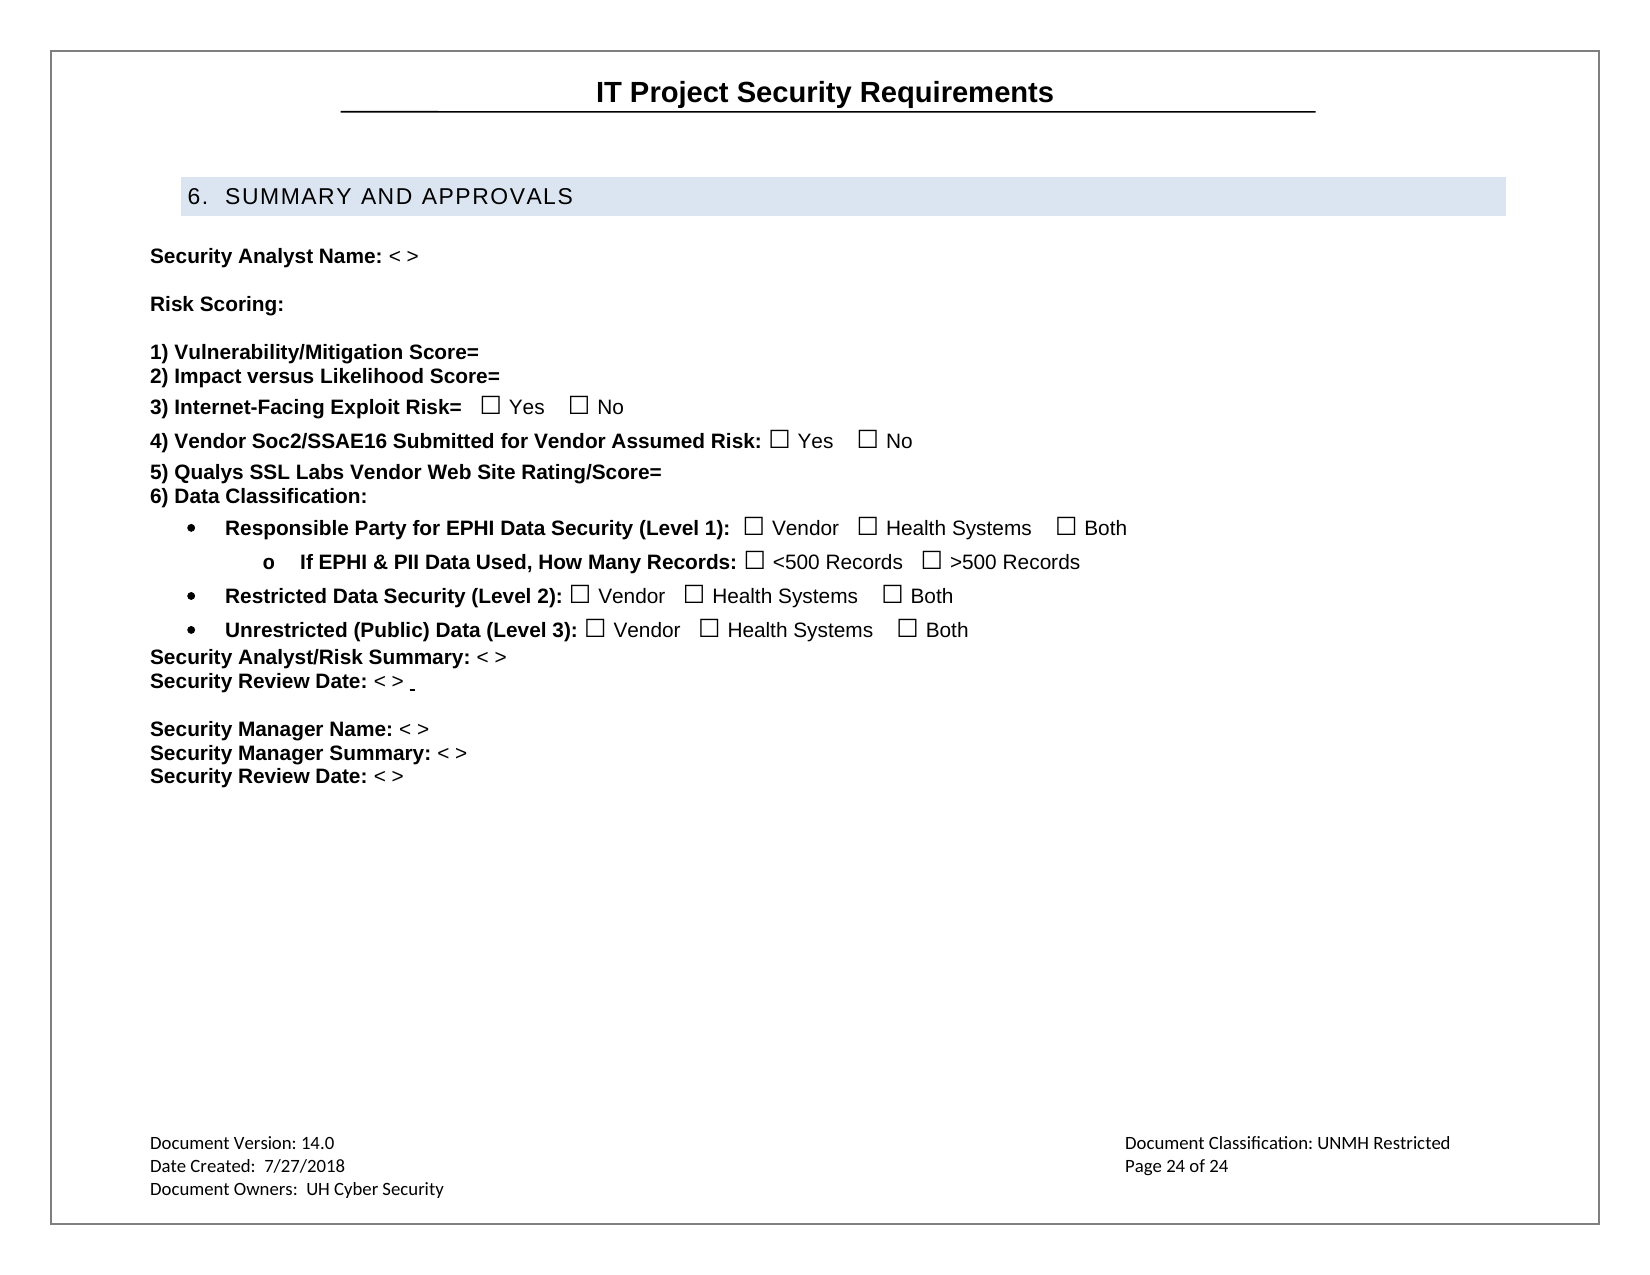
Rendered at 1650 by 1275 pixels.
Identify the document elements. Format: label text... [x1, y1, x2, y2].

list Restricted Data Security (Level 2): [187, 576, 1500, 611]
text Security Manager Summary: [150, 740, 1500, 764]
text 5) Qualys SSL Labs Vendor Web Site Rating/Score= [150, 456, 1500, 484]
subtitle Summary and approvals [188, 183, 1500, 210]
text Security Manager Name: [150, 716, 1500, 740]
text Security Analyst Name: [150, 244, 1500, 268]
text 1) Vulnerability/Mitigation Score= [150, 339, 1500, 363]
list Responsible Party for EPHI Data Security (Level 1): [187, 508, 1500, 542]
text 4) Vendor Soc2/SSAE16 Submitted for Vendor Assumed Risk: [150, 422, 1500, 456]
text 3) Internet-Facing Exploit Risk= [150, 387, 1500, 422]
text Security Review Date: [150, 764, 1500, 788]
list If EPHI & PII Data Used, How Many Records: Records [262, 542, 1500, 576]
text Risk Scoring: [150, 292, 1500, 316]
list Unrestricted (Public) Data (Level 3): [187, 611, 1500, 644]
text 6) Data Classification: [150, 484, 1500, 508]
text Security Review Date: [150, 668, 1500, 692]
text Security Analyst/Risk Summary: [150, 644, 1500, 668]
text 2) Impact versus Likelihood Score= [150, 363, 1500, 387]
